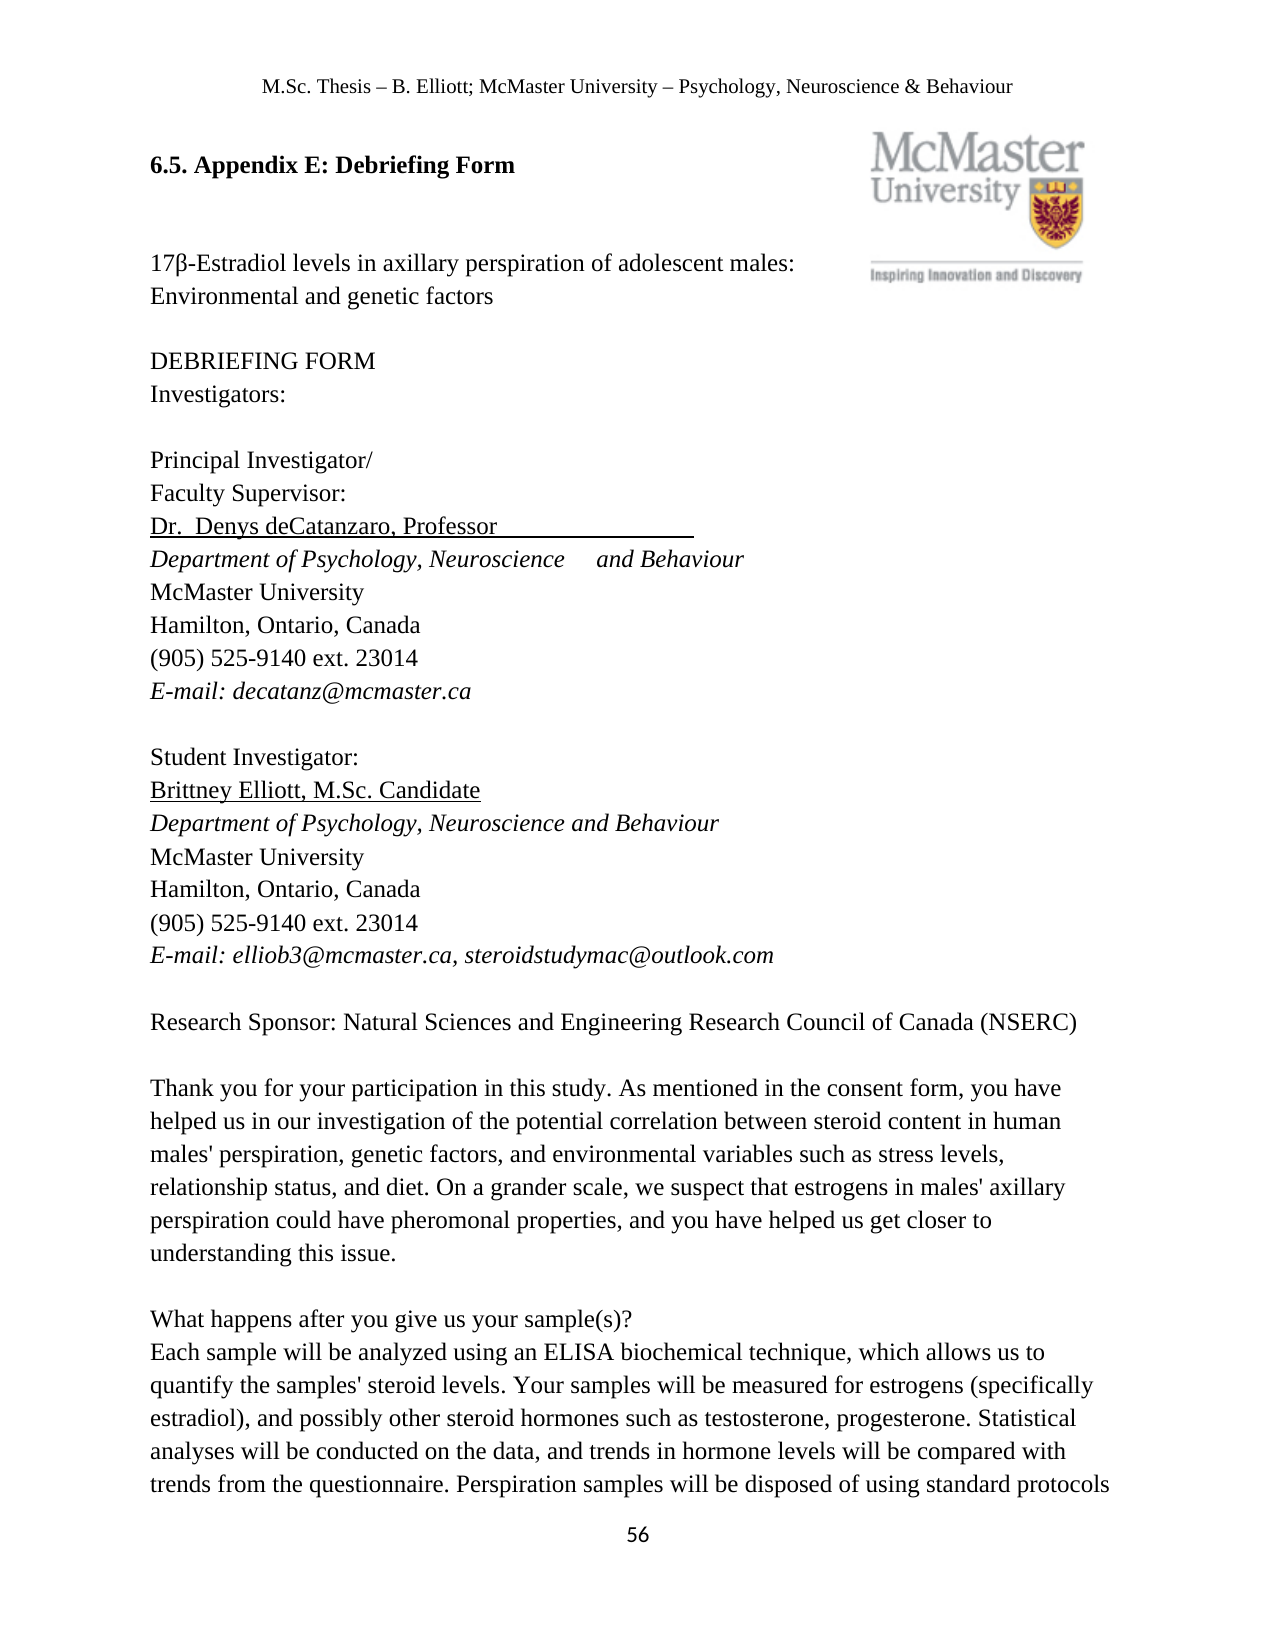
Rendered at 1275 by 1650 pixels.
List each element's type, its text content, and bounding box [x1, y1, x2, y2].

text McMaster University [150, 842, 1125, 870]
text (905) 525-9140 ext. 23014 [150, 643, 1125, 672]
text 17β-Estradiol levels in axillary perspiration of adolescent males: Environmental and genetic factors [150, 248, 1125, 342]
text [150, 1337, 1125, 1498]
text Dr. Denys deCatanzaro, Professor Department of Psychology, Neuroscience and Behaviour [150, 511, 1125, 573]
text Investigators: [150, 379, 1125, 408]
text What happens after you give us your sample(s)? [150, 1304, 1125, 1333]
text Student Investigator: [150, 709, 1125, 771]
text Hamilton, Ontario, Canada [150, 610, 1125, 639]
text 6.5. Appendix E: Debriefing Form [150, 150, 1125, 211]
text Brittney Elliott, M.Sc. Candidate Department of Psychology, Neuroscience and Behaviour [150, 776, 1125, 837]
text E-mail: elliob3@mcmaster.ca, steroidstudymac@outlook.com [150, 941, 1125, 969]
text Principal Investigator/ Faculty Supervisor: [150, 445, 1125, 507]
text Hamilton, Ontario, Canada [150, 874, 1125, 903]
text McMaster University [150, 577, 1125, 606]
text (905) 525-9140 ext. 23014 [150, 908, 1125, 936]
text DEBRIEFING FORM [150, 346, 1125, 375]
picture [832, 211, 1124, 248]
text E-mail: decatanz@mcmaster.ca [150, 676, 1125, 705]
text Thank you for your participation in this study. As mentioned in the consent form, you have helped us in our investigation of the potential correlation between steroid content in human males' perspiration, genetic factors, and environmental variables such as stress levels, relationship status, and diet. On a grander scale, we suspect that estrogens in males' axillary perspiration could have pheromonal properties, and you have helped us get closer to understanding this issue. [150, 1073, 1125, 1267]
text Research Sponsor: Natural Sciences and Engineering Research Council of Canada (NSERC) [150, 1007, 1125, 1035]
picture [832, 115, 1124, 150]
